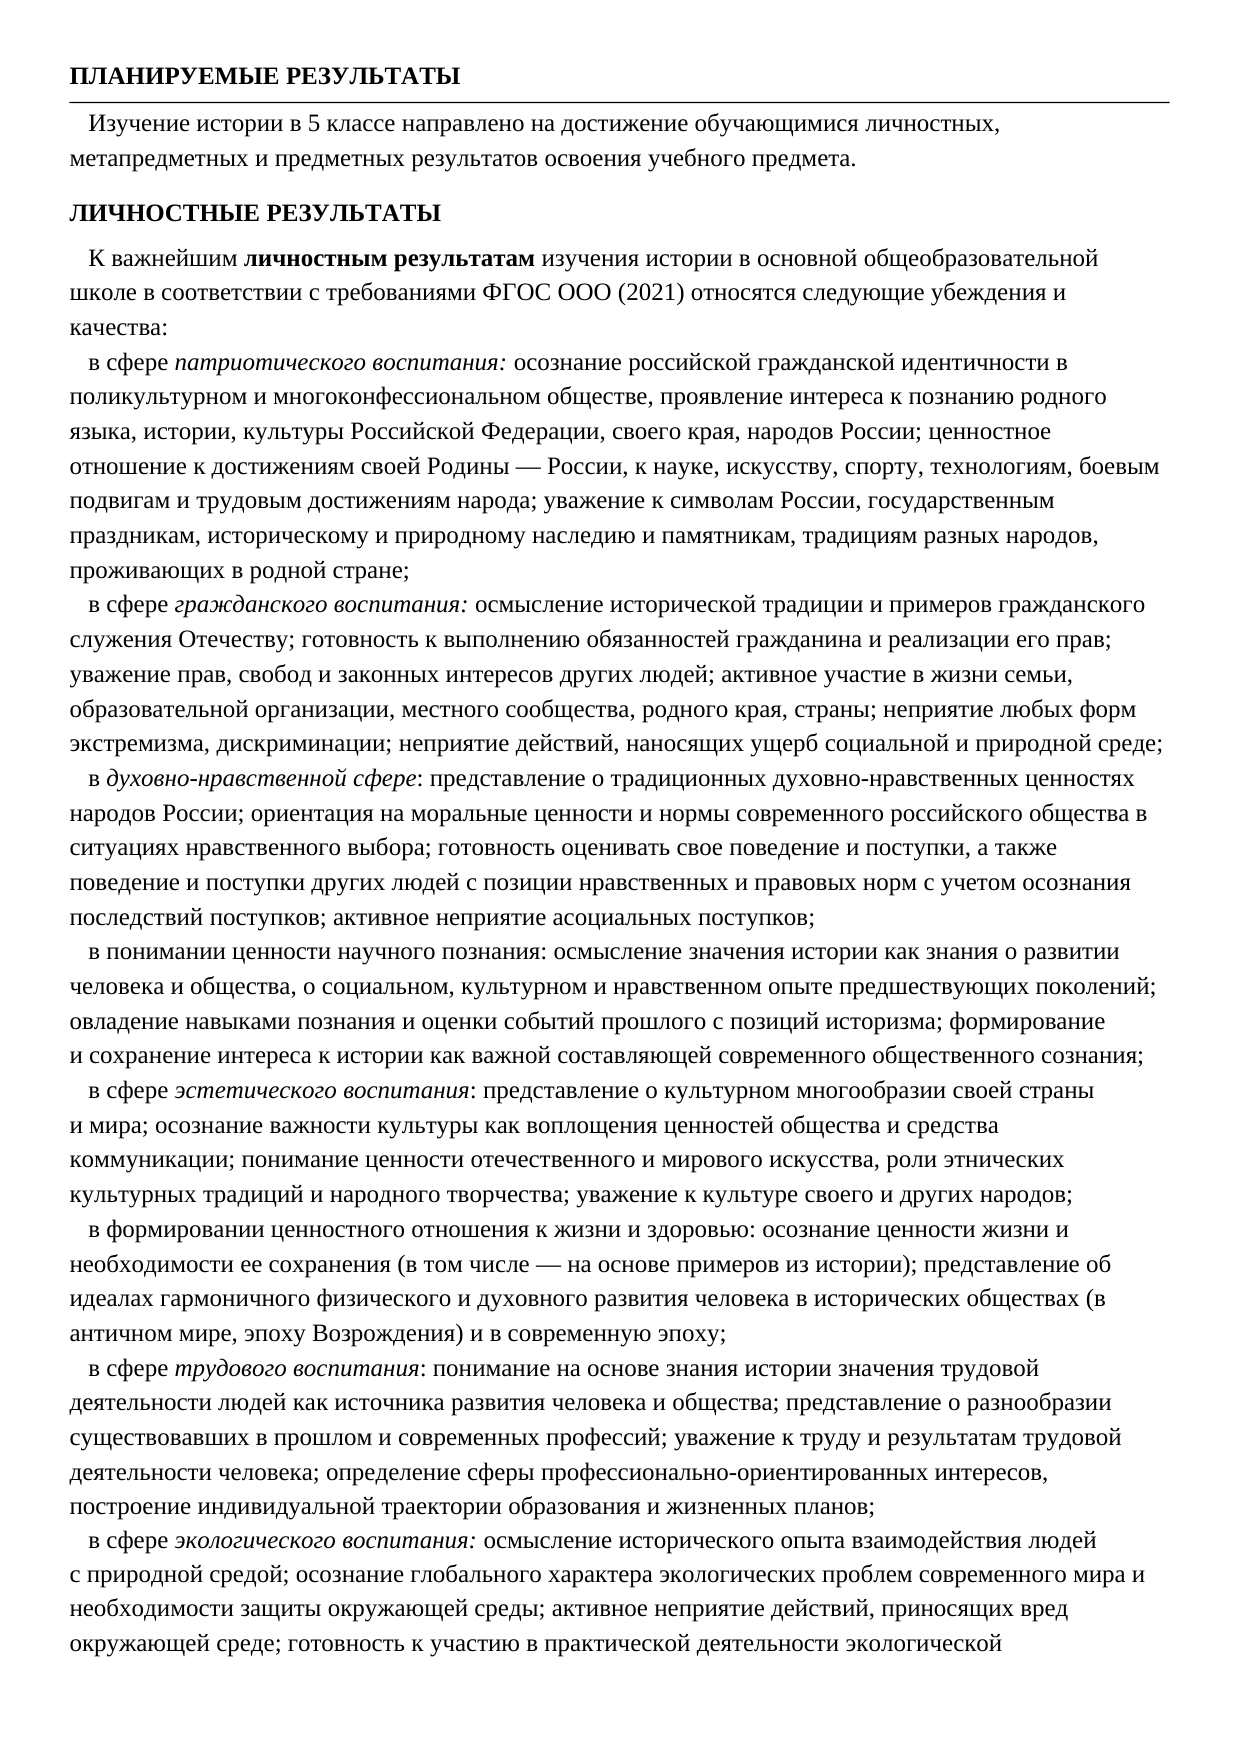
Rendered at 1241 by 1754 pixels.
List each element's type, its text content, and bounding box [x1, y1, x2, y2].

text в духовно-нравственной сфере: представление о традиционных духовно-нравственных ценностях народов России; ориентация на моральные ценности и нормы современного российского общества в ситуациях нравственного выбора; готовность оценивать свое поведение и поступки, а также поведение и поступки других людей с позиции нравственных и правовых норм с учетом осознания последствий поступков; активное неприятие асоциальных поступков; [69, 763, 1151, 931]
text в сфере экологического воспитания: осмысление исторического опыта взаимодействия людей [88, 1526, 1182, 1554]
text с природной средой; осознание глобального характера экологических проблем современного мира и необходимости защиты окружающей среды; активное неприятие действий, приносящих вред окружающей среде; готовность к участию в практической деятельности экологической [69, 1559, 1148, 1657]
text в формировании ценностного отношения к жизни и здоровью: осознание ценности жизни и необходимости ее сохранения (в том числе — на основе примеров из истории); представление об идеалах гармоничного физического и духовного развития человека в исторических обществах (в античном мире, эпоху Возрождения) и в современную эпоху; [69, 1214, 1114, 1347]
text в сфере трудового воспитания: понимание на основе знания истории значения трудовой деятельности людей как источника развития человека и общества; представление о разнообразии существовавших в прошлом и современных профессий; уважение к труду и результатам трудовой деятельности человека; определение сферы профессионально-ориентированных интересов, построение индивидуальной траектории образования и жизненных планов; [69, 1353, 1125, 1520]
subtitle ЛИЧНОСТНЫЕ РЕЗУЛЬТАТЫ [69, 198, 1182, 226]
text в сфере гражданского воспитания: осмысление исторической традиции и примеров гражданского служения Отечеству; готовность к выполнению обязанностей гражданина и реализации его прав; уважение прав, свобод и законных интересов других людей; активное участие в жизни семьи, образовательной организации, местного сообщества, родного края, страны; неприятие любых форм экстремизма, дискриминации; неприятие действий, наносящих ущерб социальной и природной среде; [69, 589, 1182, 757]
text К важнейшим личностным результатам изучения истории в основной общеобразовательной школе в соответствии с требованиями ФГОС ООО (2021) относятся следующие убеждения и качества: [69, 243, 1158, 341]
text в сфере патриотического воспитания: осознание российской гражданской идентичности в поликультурном и многоконфессиональном обществе, проявление интереса к познанию родного языка, истории, культуры Российской Федерации, своего края, народов России; ценностное отношение к достижениям своей Родины — России, к науке, искусству, спорту, технологиям, боевым подвигам и трудовым достижениям народа; уважение к символам России, государственным праздникам, историческому и природному наследию и памятникам, традициям разных народов, проживающих в родной стране; [69, 347, 1163, 584]
text и мира; осознание важности культуры как воплощения ценностей общества и средства коммуникации; понимание ценности отечественного и мирового искусства, роли этнических культурных традиций и народного творчества; уважение к культуре своего и других народов; [69, 1110, 1158, 1208]
text Изучение истории в 5 классе направлено на достижение обучающимися личностных, метапредметных и предметных результатов освоения учебного предмета. [69, 108, 1003, 172]
text в понимании ценности научного познания: осмысление значения истории как знания о развитии человека и общества, о социальном, культурном и нравственном опыте предшествующих поколений; овладение навыками познания и оценки событий прошлого с позиций историзма; формирование [69, 936, 1160, 1034]
text и сохранение интереса к истории как важной составляющей современного общественного сознания; в сфере эстетического воспитания: представление о культурном многообразии своей страны [69, 1041, 1147, 1104]
subtitle ПЛАНИРУЕМЫЕ РЕЗУЛЬТАТЫ [69, 61, 1182, 90]
